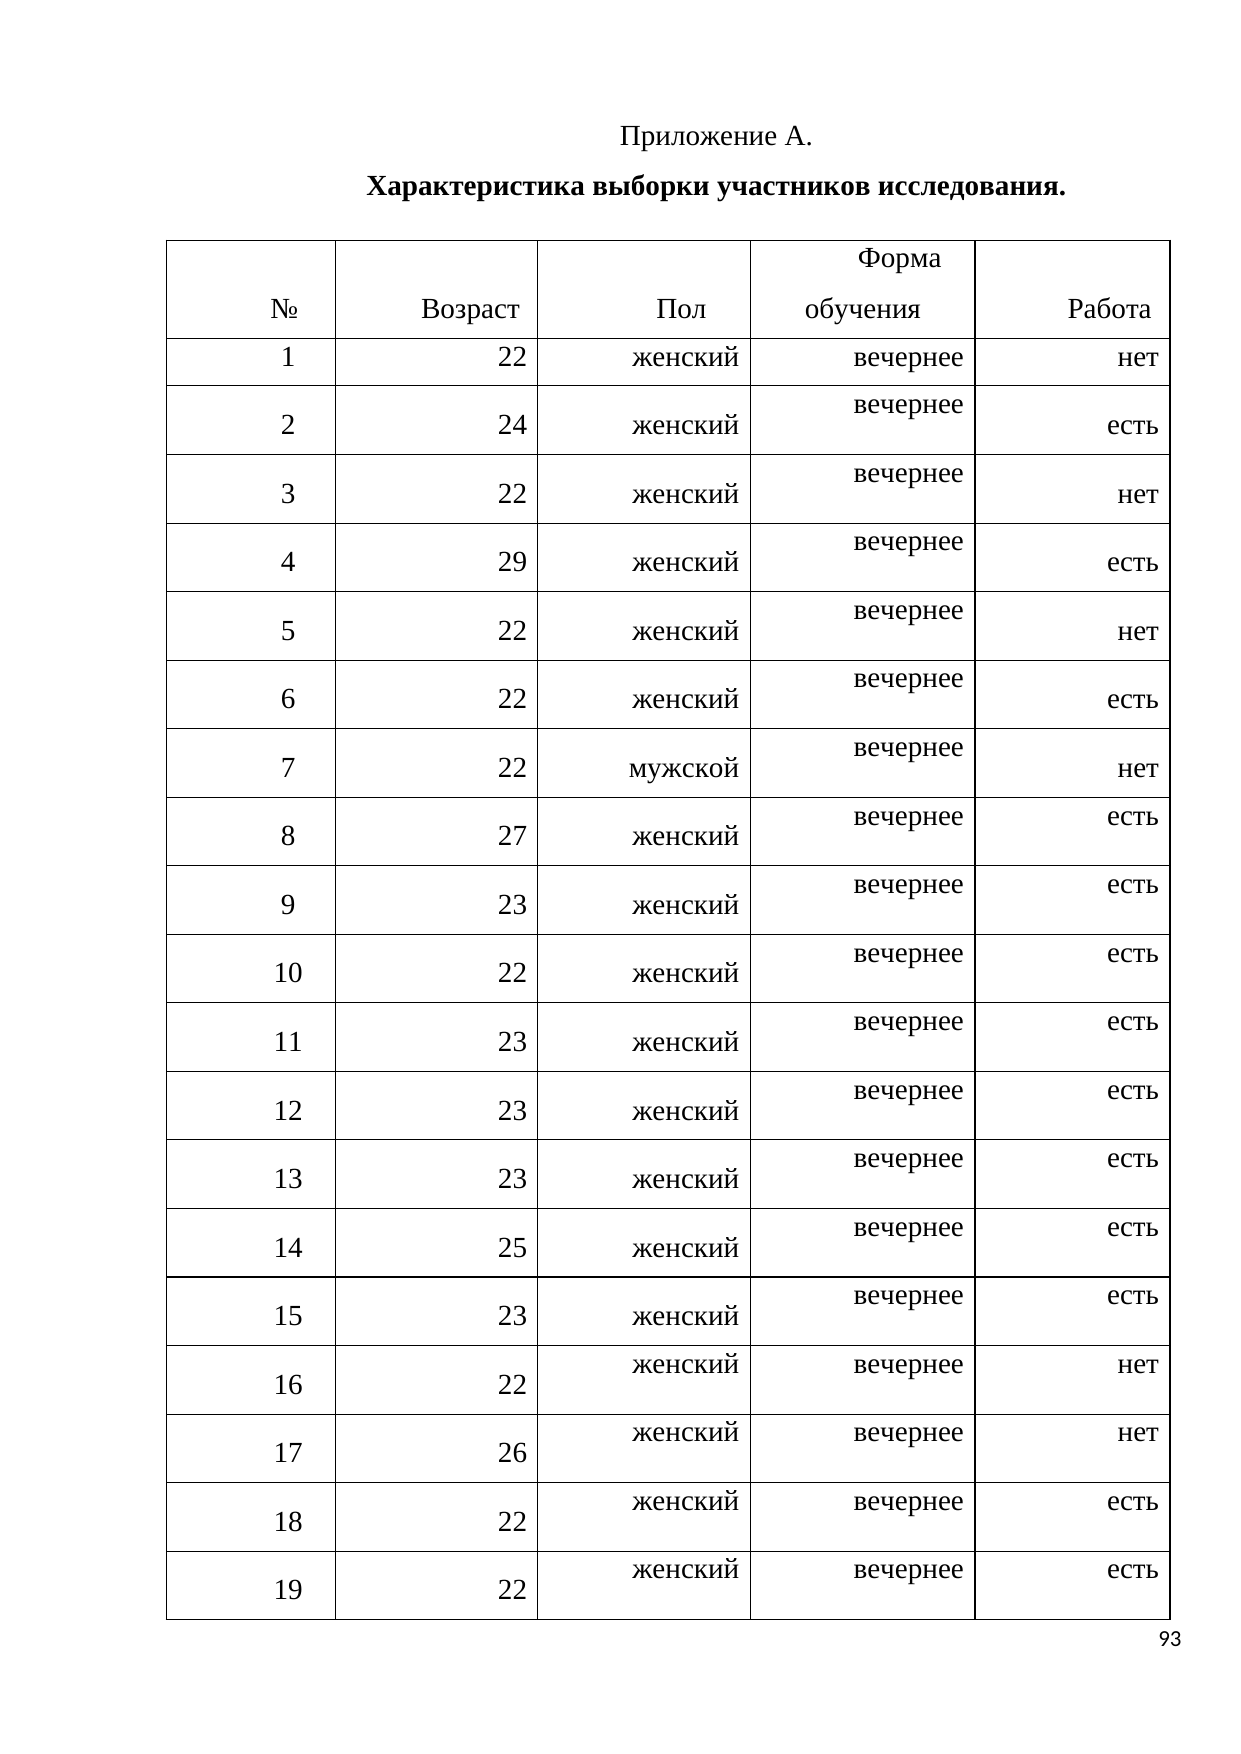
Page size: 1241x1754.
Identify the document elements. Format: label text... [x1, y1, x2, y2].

table_cell 10 [167, 935, 335, 1002]
table_cell 23 [336, 1278, 537, 1345]
table_cell женский [538, 386, 750, 454]
table_header Пол [538, 241, 750, 338]
table_cell вечернее [751, 1346, 974, 1413]
table_cell есть [976, 1278, 1169, 1345]
table_cell 22 [336, 592, 537, 659]
table_cell 14 [167, 1209, 335, 1276]
table_cell 9 [167, 866, 335, 934]
table_cell вечернее [751, 1072, 974, 1139]
table_cell вечернее [751, 1415, 974, 1482]
table_cell нет [976, 339, 1169, 385]
table_cell женский [538, 1415, 750, 1482]
table_cell 1 [167, 339, 335, 385]
table_cell есть [976, 1072, 1169, 1139]
table_cell женский [538, 339, 750, 385]
table_cell вечернее [751, 455, 974, 522]
table_cell вечернее [751, 661, 974, 728]
table_cell 18 [167, 1483, 335, 1551]
table_cell женский [538, 1072, 750, 1139]
table_cell вечернее [751, 524, 974, 591]
table_cell есть [976, 1003, 1169, 1071]
table_cell женский [538, 661, 750, 728]
table_cell есть [976, 386, 1169, 454]
table_cell 22 [336, 935, 537, 1002]
table_cell женский [538, 1140, 750, 1208]
table_header Работа [976, 241, 1169, 338]
table_cell есть [976, 1483, 1169, 1551]
table_header № [167, 241, 335, 338]
table_cell вечернее [751, 1140, 974, 1208]
table_cell мужской [538, 729, 750, 797]
table_cell женский [538, 1483, 750, 1551]
table_cell вечернее [751, 1003, 974, 1071]
table_cell женский [538, 1346, 750, 1413]
table_cell вечернее [751, 798, 974, 865]
table_cell 12 [167, 1072, 335, 1139]
table_cell вечернее [751, 1552, 974, 1619]
table_cell 22 [336, 1552, 537, 1619]
table_cell есть [976, 524, 1169, 591]
table_cell 23 [336, 866, 537, 934]
table_cell есть [976, 866, 1169, 934]
table_cell 22 [336, 1346, 537, 1413]
table_cell вечернее [751, 1209, 974, 1276]
table_cell вечернее [751, 592, 974, 659]
table_cell нет [976, 455, 1169, 522]
table_cell нет [976, 1346, 1169, 1413]
table_cell 22 [336, 1483, 537, 1551]
table_cell 23 [336, 1140, 537, 1208]
table_cell женский [538, 524, 750, 591]
table_cell 26 [336, 1415, 537, 1482]
table_cell 13 [167, 1140, 335, 1208]
table_cell есть [976, 661, 1169, 728]
table_cell женский [538, 1552, 750, 1619]
table_cell 23 [336, 1003, 537, 1071]
table_cell 29 [336, 524, 537, 591]
table_cell женский [538, 798, 750, 865]
table_header Возраст [336, 241, 537, 338]
table_cell 24 [336, 386, 537, 454]
table_cell 25 [336, 1209, 537, 1276]
table_cell 22 [336, 729, 537, 797]
table_cell есть [976, 1209, 1169, 1276]
table_cell 19 [167, 1552, 335, 1619]
table_cell вечернее [751, 386, 974, 454]
table_cell 16 [167, 1346, 335, 1413]
table_cell есть [976, 1140, 1169, 1208]
table_cell 6 [167, 661, 335, 728]
table_cell 5 [167, 592, 335, 659]
table_cell 8 [167, 798, 335, 865]
table_cell нет [976, 592, 1169, 659]
table_cell женский [538, 866, 750, 934]
table_cell 4 [167, 524, 335, 591]
table_cell женский [538, 1003, 750, 1071]
table_cell 22 [336, 661, 537, 728]
table_cell женский [538, 935, 750, 1002]
table_cell 2 [167, 386, 335, 454]
table_cell 11 [167, 1003, 335, 1071]
text Характеристика выборки участников исследования. [177, 168, 1181, 202]
table_cell вечернее [751, 729, 974, 797]
table_cell 3 [167, 455, 335, 522]
table_cell 22 [336, 339, 537, 385]
table_cell 15 [167, 1278, 335, 1345]
text Приложение А. [177, 118, 1181, 152]
table_cell есть [976, 935, 1169, 1002]
table_cell есть [976, 1552, 1169, 1619]
table_cell 27 [336, 798, 537, 865]
table_cell 7 [167, 729, 335, 797]
table_cell нет [976, 1415, 1169, 1482]
table_cell женский [538, 1278, 750, 1345]
table_cell вечернее [751, 1483, 974, 1551]
table_cell вечернее [751, 339, 974, 385]
table_cell 23 [336, 1072, 537, 1139]
table_cell вечернее [751, 866, 974, 934]
table_cell женский [538, 592, 750, 659]
table_cell 17 [167, 1415, 335, 1482]
table_cell женский [538, 1209, 750, 1276]
table_cell есть [976, 798, 1169, 865]
table_cell 22 [336, 455, 537, 522]
table_cell женский [538, 455, 750, 522]
table_cell вечернее [751, 1278, 974, 1345]
table_cell вечернее [751, 935, 974, 1002]
table_header Форма обучения [751, 241, 974, 338]
table_cell нет [976, 729, 1169, 797]
